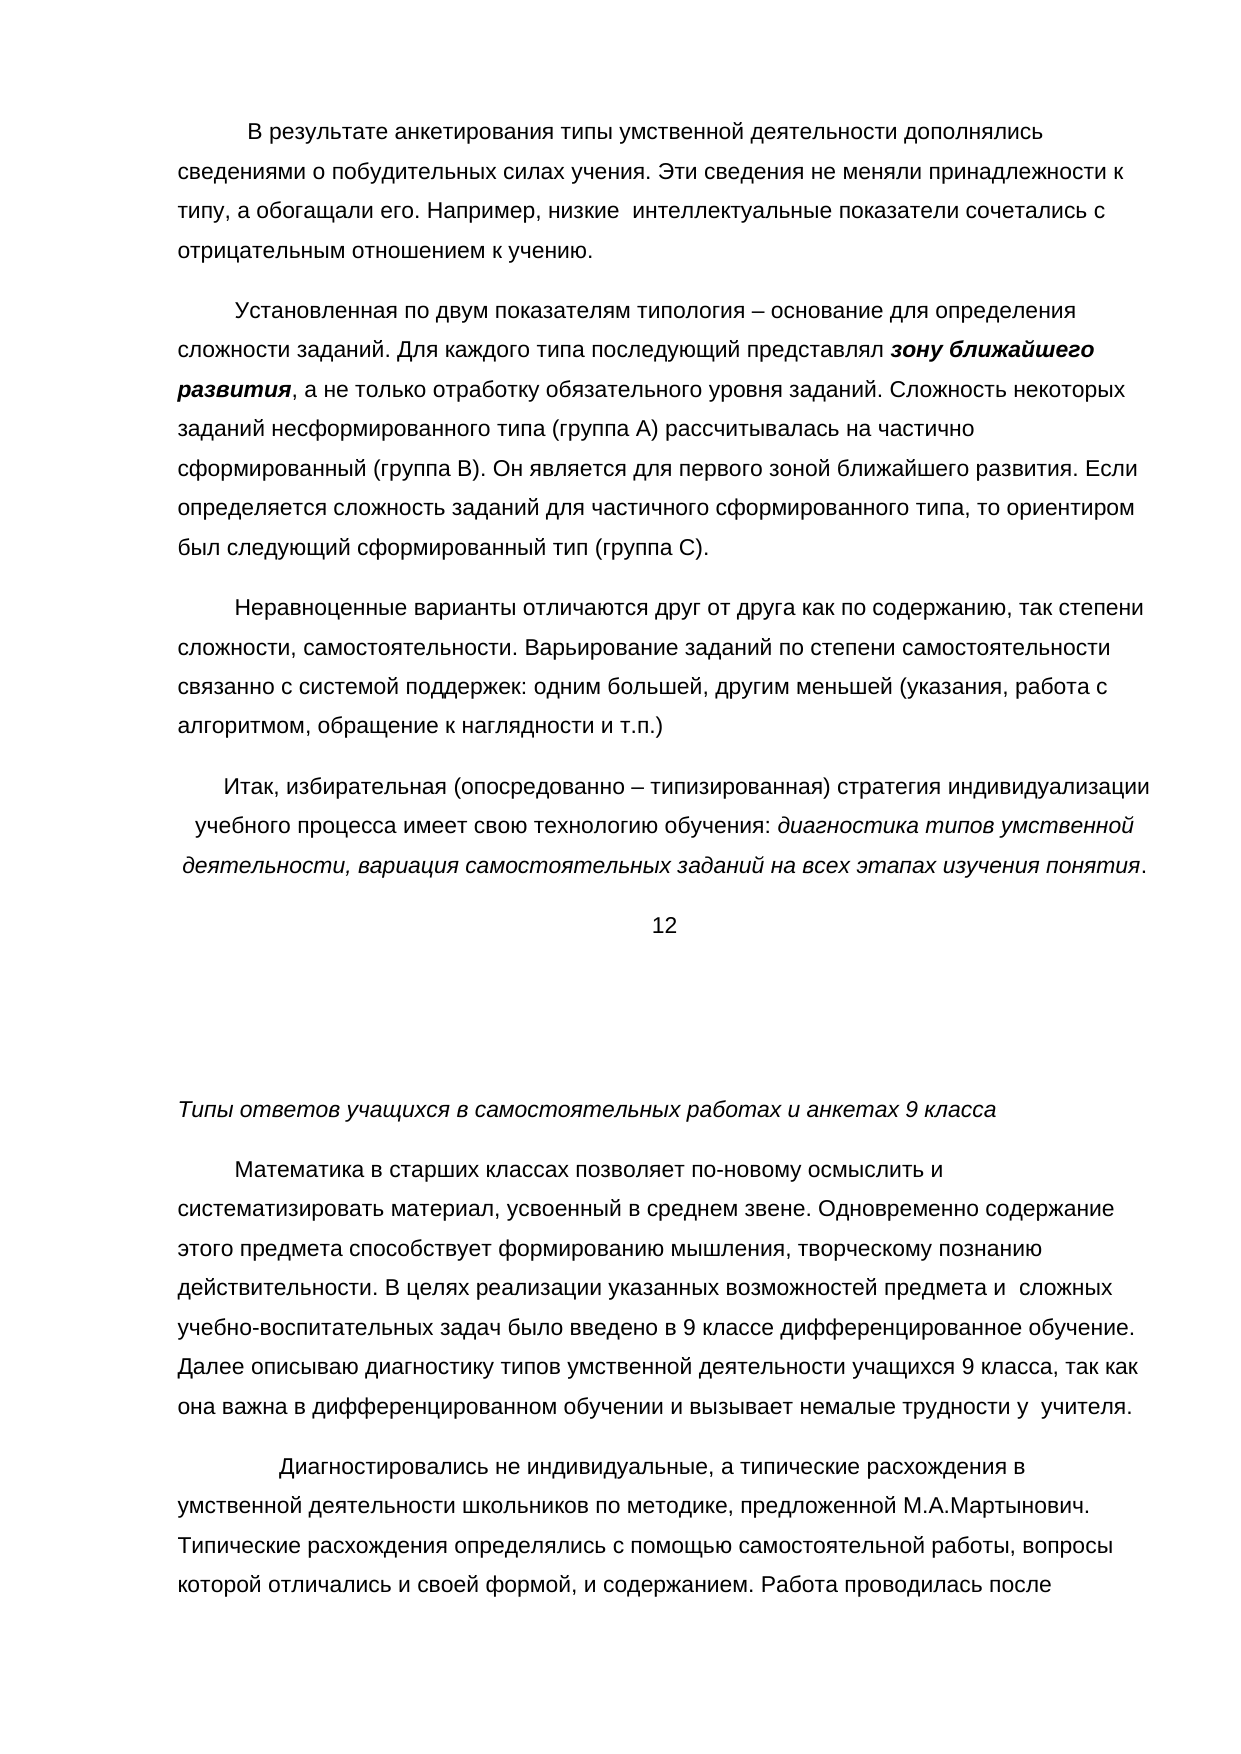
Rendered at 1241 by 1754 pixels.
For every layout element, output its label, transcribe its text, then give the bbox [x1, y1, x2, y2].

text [177, 1453, 1152, 1598]
text 12 [177, 912, 1152, 938]
text Установленная по двум показателям типология – основание для определения сложности заданий. Для каждого типа последующий представлял зону ближайшего развития, а не только отработку обязательного уровня заданий. Сложность некоторых заданий несформированного типа (группа А) рассчитывалась на частично сформированный (группа В). Он является для первого зоной ближайшего развития. Если определяется сложность заданий для частичного сформированного типа, то ориентиром был следующий сформированный тип (группа С). [177, 297, 1152, 560]
text В результате анкетирования типы умственной деятельности дополнялись сведениями о побудительных силах учения. Эти сведения не меняли принадлежности к типу, а обогащали его. Например, низкие интеллектуальные показатели сочетались с отрицательным отношением к учению. [177, 118, 1152, 263]
text Итак, избирательная (опосредованно – типизированная) стратегия индивидуализации учебного процесса имеет свою технологию обучения: диагностика типов умственной деятельности, вариация самостоятельных заданий на всех этапах изучения понятия. [177, 773, 1152, 878]
text Математика в старших классах позволяет по-новому осмыслить и систематизировать материал, усвоенный в среднем звене. Одновременно содержание этого предмета способствует формированию мышления, творческому познанию действительности. В целях реализации указанных возможностей предмета и сложных учебно-воспитательных задач было введено в 9 классе дифференцированное обучение. Далее описываю диагностику типов умственной деятельности учащихся 9 класса, так как она важна в дифференцированном обучении и вызывает немалые трудности у учителя. [177, 1156, 1152, 1419]
text Типы ответов учащихся в самостоятельных работах и анкетах 9 класса [177, 1096, 1152, 1122]
text Неравноценные варианты отличаются друг от друга как по содержанию, так степени сложности, самостоятельности. Варьирование заданий по степени самостоятельности связанно с системой поддержек: одним большей, другим меньшей (указания, работа с алгоритмом, обращение к наглядности и т.п.) [177, 594, 1152, 739]
